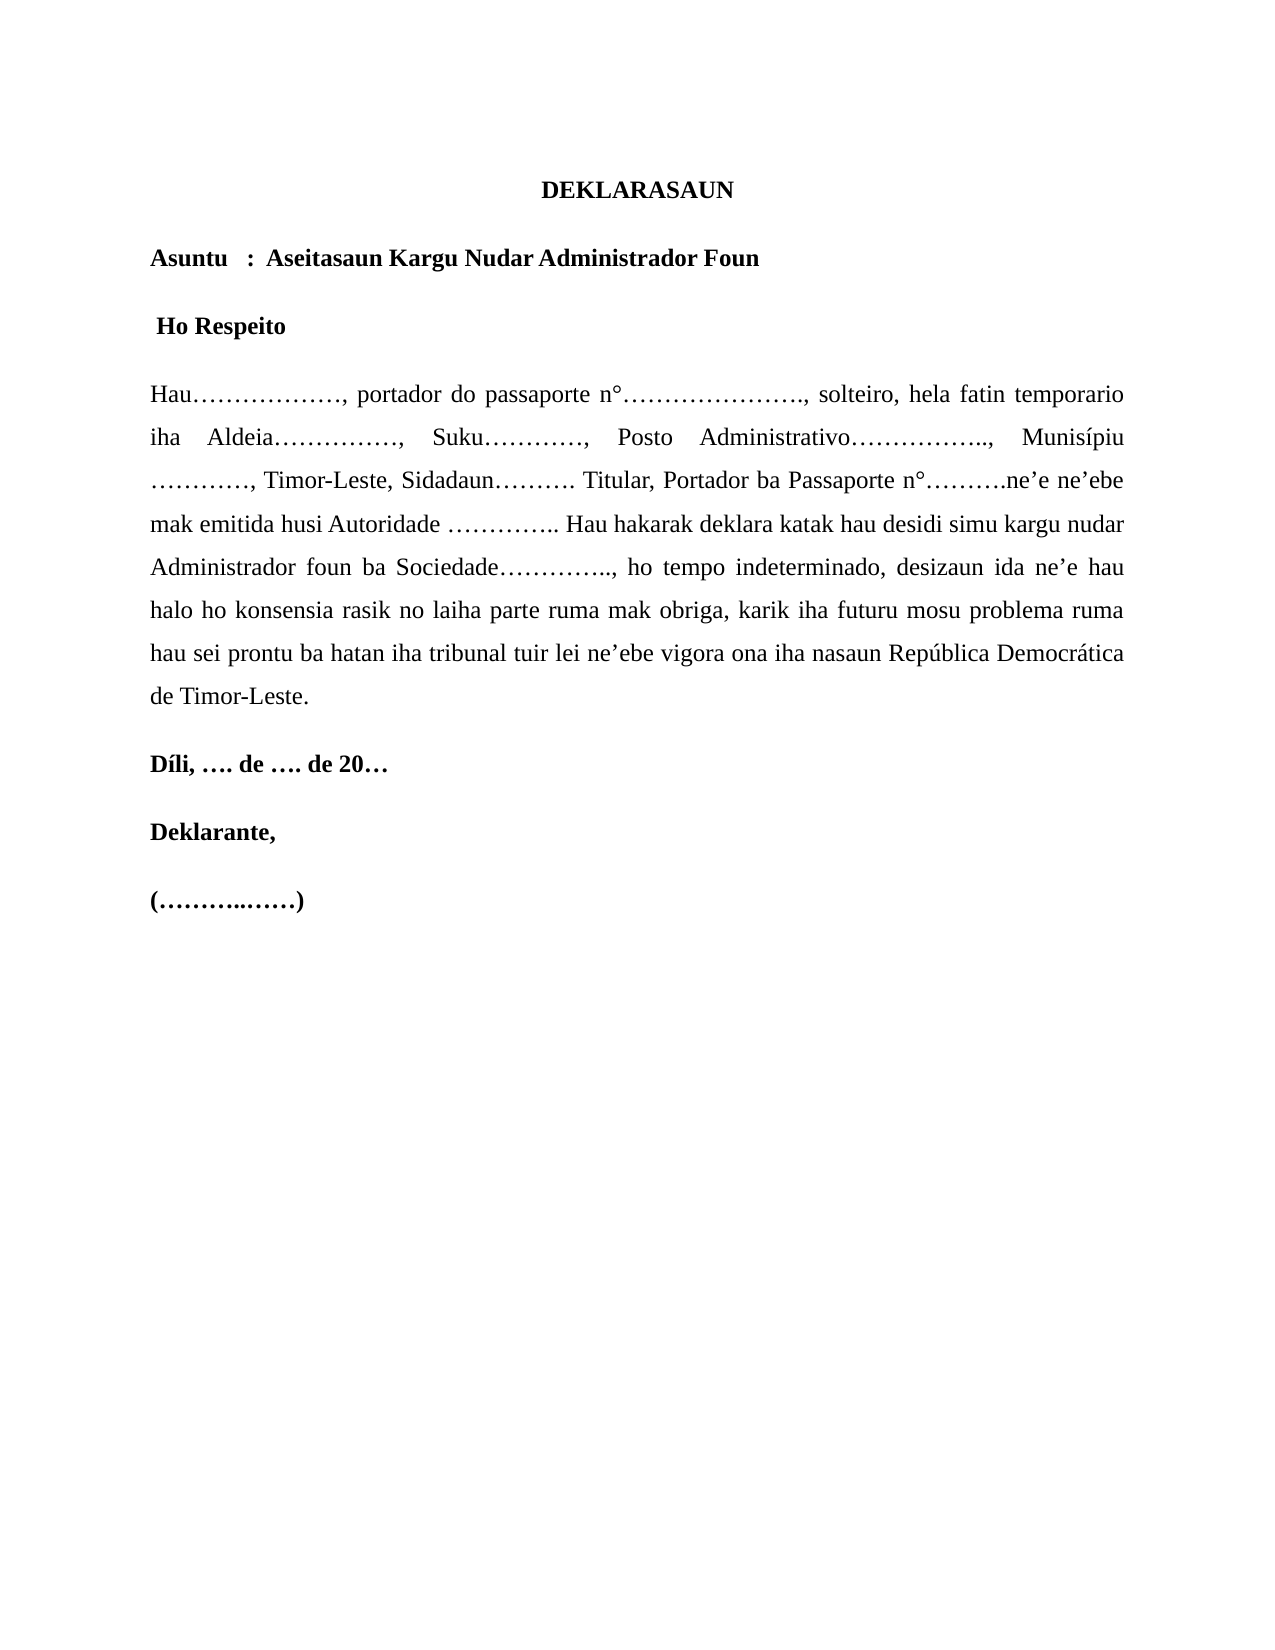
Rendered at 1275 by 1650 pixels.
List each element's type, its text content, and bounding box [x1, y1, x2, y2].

text Deklarante, [150, 817, 1125, 846]
text Asuntu : Aseitasaun Kargu Nudar Administrador Foun [150, 243, 1125, 272]
text Díli, …. de …. de 20… [150, 749, 1125, 778]
text DEKLARASAUN [150, 175, 1125, 204]
text Hau………………, portador do passaporte n°…………………., solteiro, hela fatin temporario iha Aldeia……………, Suku…………, Posto Administrativo…………….., Munisípiu …………, Timor-Leste, Sidadaun………. Titular, Portador ba Passaporte n°……….ne’e ne’ebe mak emitida husi Autoridade ………….. Hau hakarak deklara katak hau desidi simu kargu nudar Administrador foun ba Sociedade………….., ho tempo indeterminado, desizaun ida ne’e hau halo ho konsensia rasik no laiha parte ruma mak obriga, karik iha futuru mosu problema ruma hau sei prontu ba hatan iha tribunal tuir lei ne’ebe vigora ona iha nasaun República Democrática de Timor-Leste. [150, 379, 1125, 710]
text Ho Respeito [150, 311, 1125, 340]
text (………..……) [150, 886, 1125, 914]
